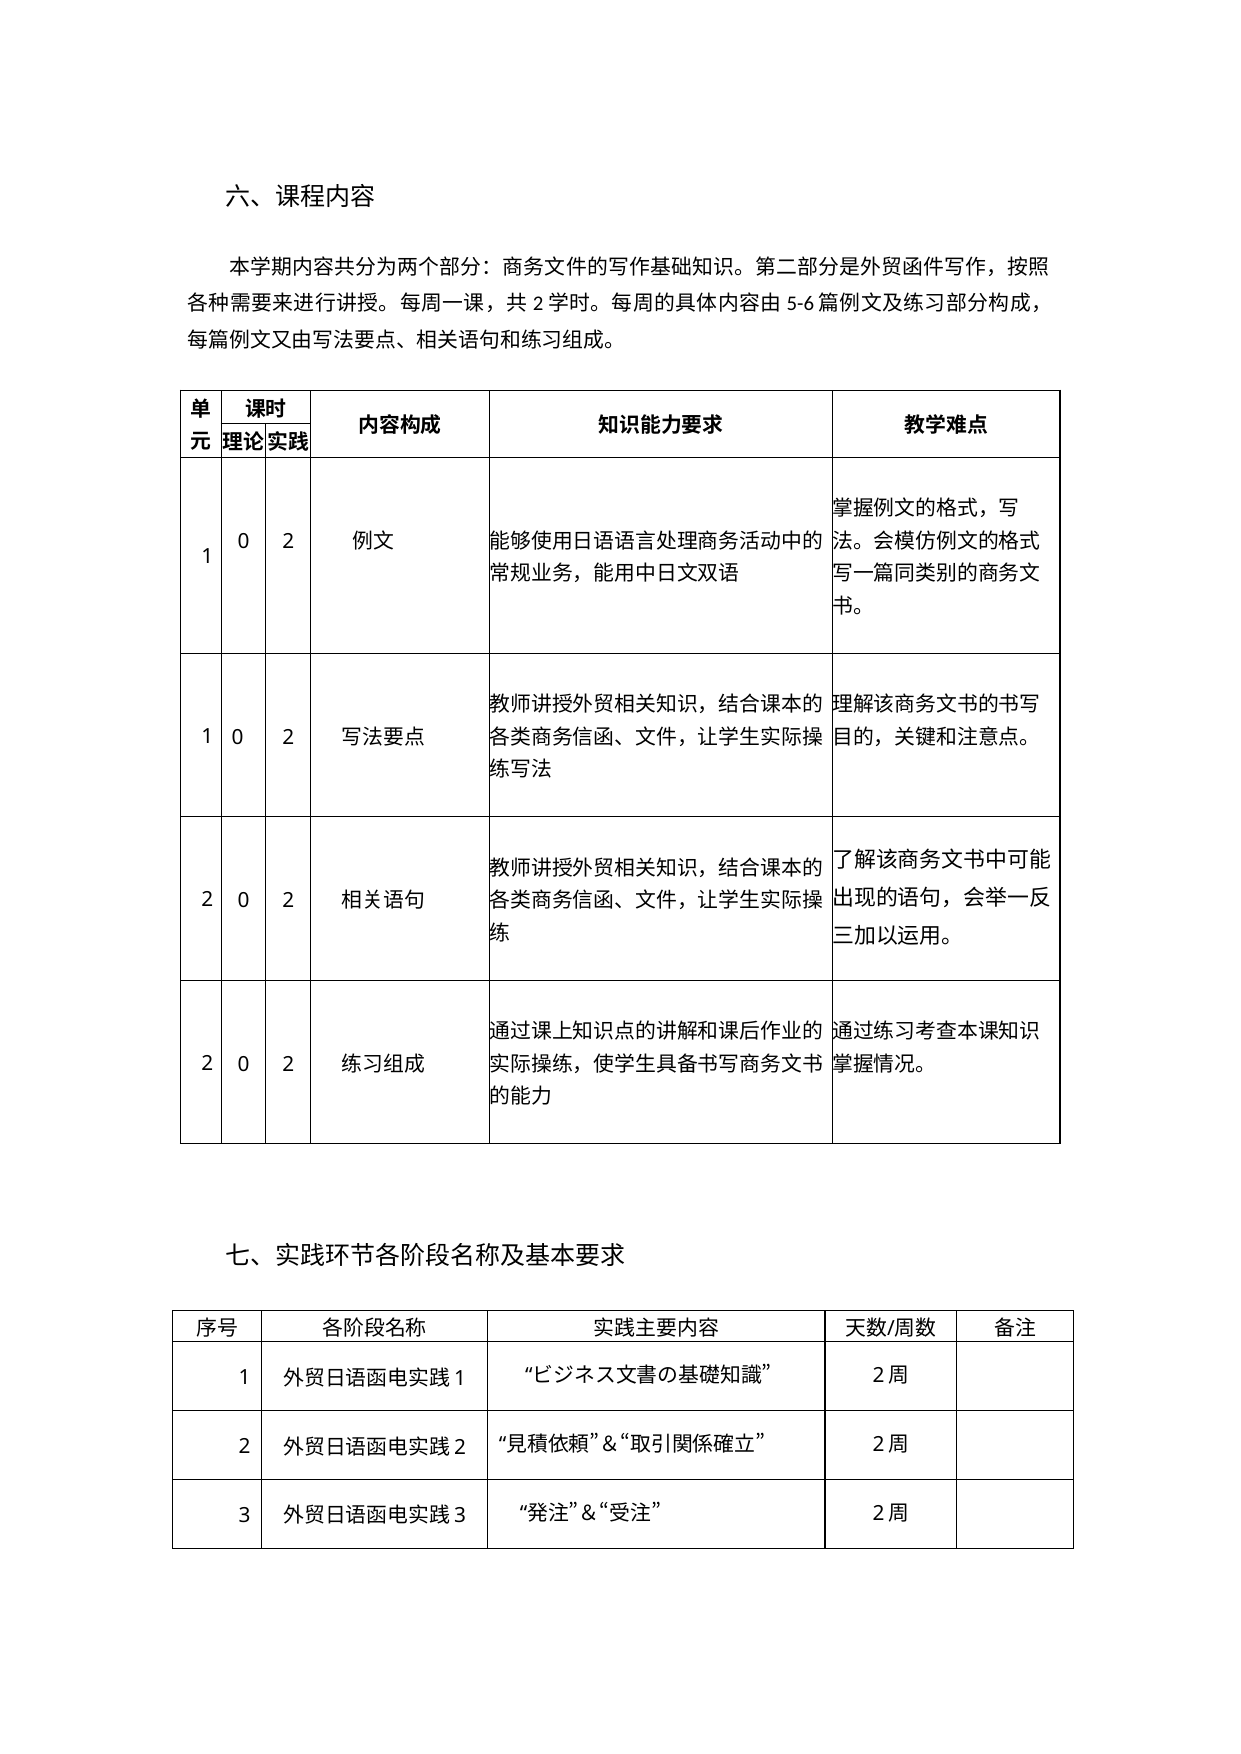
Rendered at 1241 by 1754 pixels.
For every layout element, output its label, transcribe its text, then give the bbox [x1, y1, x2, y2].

table_header 实践主要内容 [488, 1311, 824, 1341]
text 六、课程内容 [187, 162, 1053, 227]
table_cell 2 [266, 458, 310, 653]
text 本学期内容共分为两个部分：商务文件的写作基础知识。第二部分是外贸函件写作，按照各种需要来进行讲授。每周一课，共2学时。每周的具体内容由5-6篇例文及练习部分构成，每篇例文又由写法要点、相关语句和练习组成。 [187, 250, 1053, 353]
table_cell “ビジネス文書の基礎知識” [488, 1342, 824, 1410]
table_cell [957, 1342, 1073, 1410]
text 七、实践环节各阶段名称及基本要求 [187, 1221, 1053, 1286]
table_cell 0 [222, 458, 265, 653]
table_cell “発注”＆“受注” [488, 1480, 824, 1548]
table_cell [957, 1480, 1073, 1548]
table_cell 教师讲授外贸相关知识，结合课本的各类商务信函、文件，让学生实际操练 [490, 817, 832, 980]
table_cell 1 [181, 654, 221, 816]
table_cell 实践 [266, 424, 310, 457]
table_cell 理解该商务文书的书写目的，关键和注意点。 [833, 654, 1059, 816]
table_header 知识能力要求 [490, 391, 832, 457]
table_header 内容构成 [311, 391, 489, 457]
table_cell 2周 [826, 1411, 956, 1479]
table_cell 2 [266, 654, 310, 816]
table_header 各阶段名称 [262, 1311, 487, 1341]
table_cell 练习组成 [311, 981, 489, 1143]
table_header 课时 [222, 391, 310, 423]
table_cell 通过练习考查本课知识掌握情况。 [833, 981, 1059, 1143]
table_cell 例文 [311, 458, 489, 653]
table_cell 能够使用日语语言处理商务活动中的常规业务，能用中日文双语 [490, 458, 832, 653]
table_cell 外贸日语函电实践2 [262, 1411, 487, 1479]
table_cell 外贸日语函电实践1 [262, 1342, 487, 1410]
table_cell 2周 [826, 1480, 956, 1548]
table_header 教学难点 [833, 391, 1059, 457]
table_cell 掌握例文的格式，写法。会模仿例文的格式写一篇同类别的商务文书。 [833, 458, 1059, 653]
table_cell 2 [181, 981, 221, 1143]
table_cell 0 [222, 654, 265, 816]
table_cell 0 [222, 817, 265, 980]
table_header 序号 [173, 1311, 261, 1341]
table_cell 2 [266, 981, 310, 1143]
table_cell 1 [181, 458, 221, 653]
table_cell [957, 1411, 1073, 1479]
table_cell 了解该商务文书中可能出现的语句，会举一反三加以运用。 [833, 817, 1059, 980]
table_cell 3 [173, 1480, 261, 1548]
table_cell 相关语句 [311, 817, 489, 980]
table_cell 写法要点 [311, 654, 489, 816]
table_cell 外贸日语函电实践3 [262, 1480, 487, 1548]
table_cell “見積依頼”＆“取引関係確立” [488, 1411, 824, 1479]
table_cell 2周 [826, 1342, 956, 1410]
table_cell 2 [181, 817, 221, 980]
table_cell 1 [173, 1342, 261, 1410]
table_cell 通过课上知识点的讲解和课后作业的实际操练，使学生具备书写商务文书的能力 [490, 981, 832, 1143]
table_header 天数/周数 [826, 1311, 956, 1341]
table_header 备注 [957, 1311, 1073, 1341]
table_cell 2 [173, 1411, 261, 1479]
table_cell 理论 [222, 424, 265, 457]
table_cell 2 [266, 817, 310, 980]
table_cell 教师讲授外贸相关知识，结合课本的各类商务信函、文件，让学生实际操练写法 [490, 654, 832, 816]
table_cell 0 [222, 981, 265, 1143]
table_header 单元 [181, 391, 221, 457]
